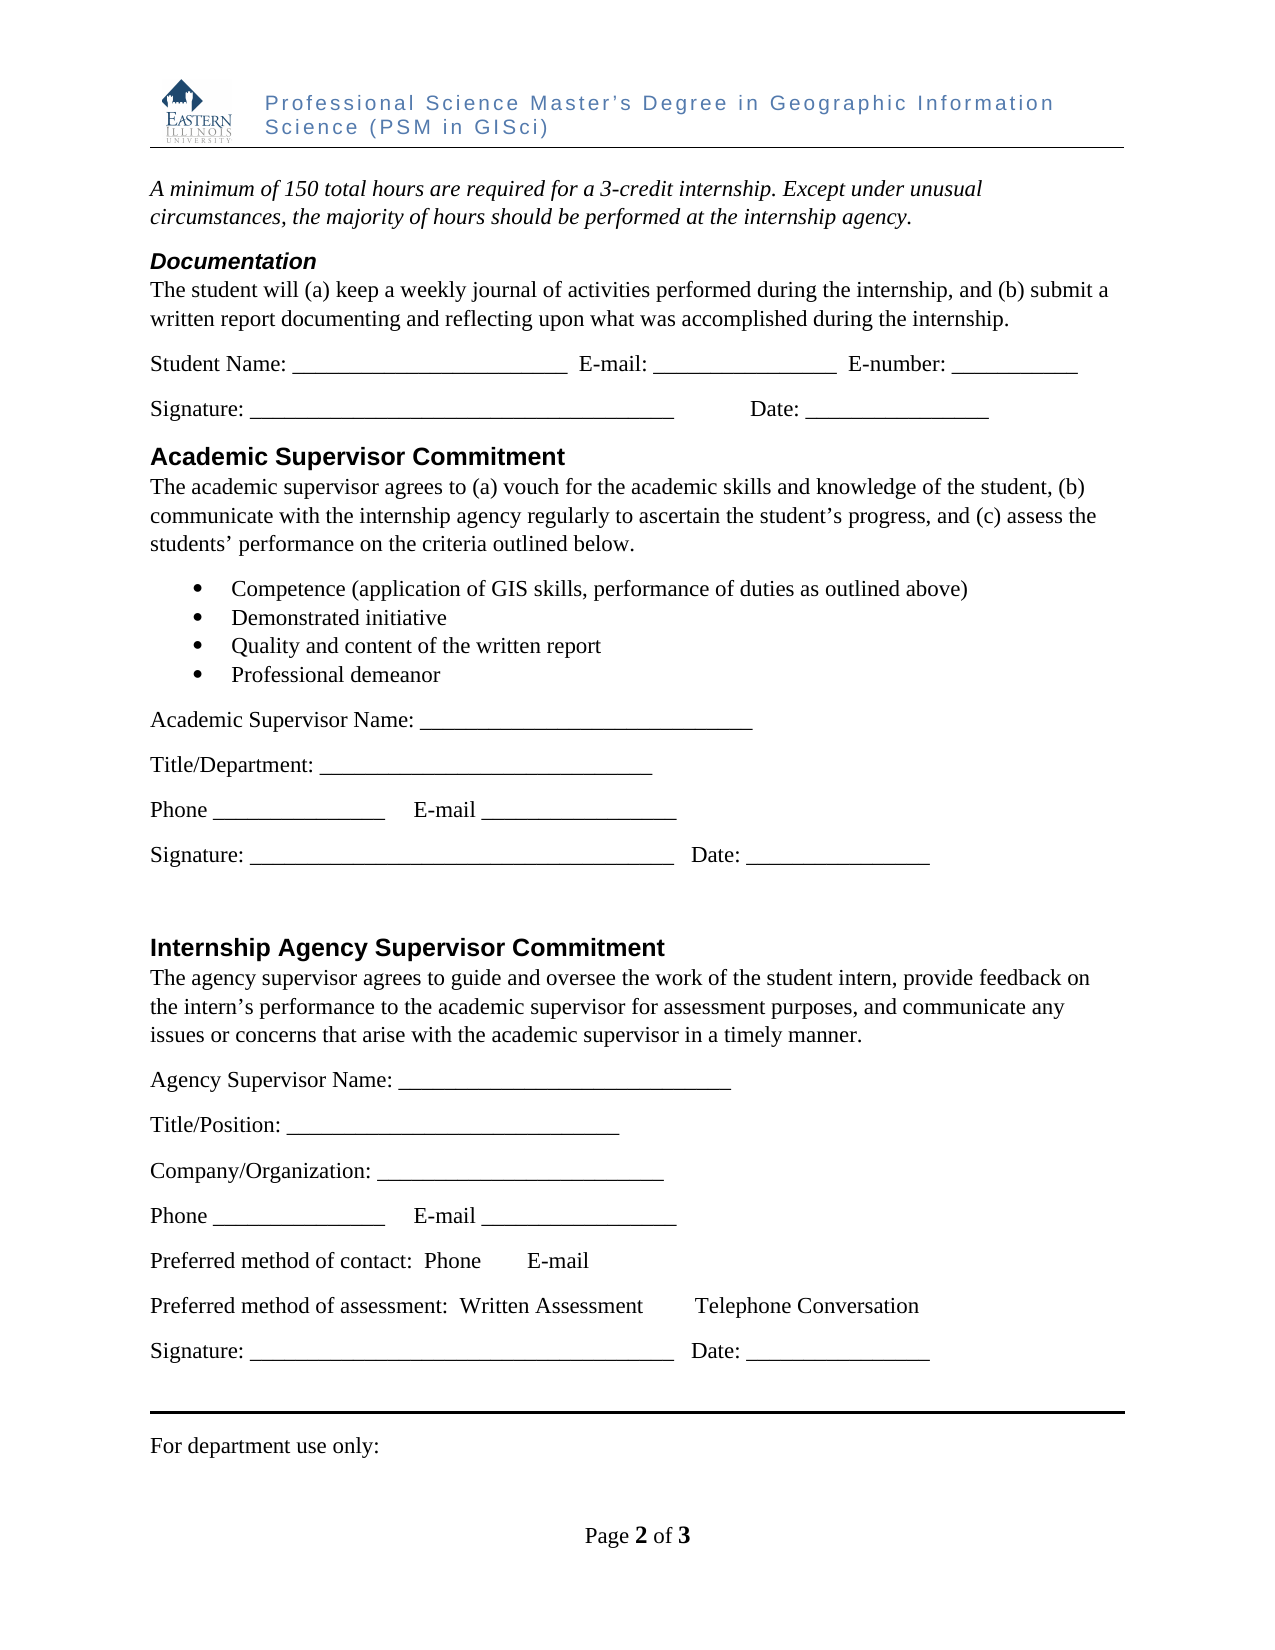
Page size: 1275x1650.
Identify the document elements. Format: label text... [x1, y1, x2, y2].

list Quality and content of the written report [194, 632, 1125, 659]
text Signature: _____________________________________ Date: ________________ [150, 395, 1125, 422]
text Phone _______________ E-mail _________________ [150, 1202, 1125, 1228]
list Professional demeanor [194, 661, 1125, 687]
text Company/Organization: _________________________ [150, 1157, 1125, 1183]
list Competence (application of GIS skills, performance of duties as outlined above) [194, 575, 1125, 602]
text Student Name: ________________________ E-mail: ________________ E-number: ___________ [150, 350, 1125, 376]
text Signature: _____________________________________ Date: ________________ [150, 841, 1125, 867]
text Title/Department: _____________________________ [150, 751, 1125, 777]
text The student will (a) keep a weekly journal of activities performed during the internship, and (b) submit a written report documenting and reflecting upon what was accomplished during the internship. [150, 277, 1125, 331]
text Title/Position: _____________________________ [150, 1112, 1125, 1138]
text For department use only: [150, 1432, 1125, 1459]
text Signature: _____________________________________ Date: ________________ [150, 1337, 1125, 1363]
text Preferred method of assessment: Written Assessment Telephone Conversation [150, 1292, 1125, 1318]
text Preferred method of contact: Phone E-mail [150, 1247, 1125, 1273]
subtitle Documentation [150, 248, 1125, 274]
text Agency Supervisor Name: _____________________________ [150, 1066, 1125, 1093]
text The academic supervisor agrees to (a) vouch for the academic skills and knowledge of the student, (b) communicate with the internship agency regularly to ascertain the student’s progress, and (c) assess the students’ performance on the criteria outlined below. [150, 473, 1125, 557]
text Phone _______________ E-mail _________________ [150, 796, 1125, 822]
list Demonstrated initiative [194, 604, 1125, 630]
text Academic Supervisor Name: _____________________________ [150, 706, 1125, 732]
text The agency supervisor agrees to guide and oversee the work of the student intern, provide feedback on the intern’s performance to the academic supervisor for assessment purposes, and communicate any issues or concerns that arise with the academic supervisor in a timely manner. [150, 964, 1125, 1048]
subtitle Internship Agency Supervisor Commitment [150, 933, 1125, 962]
picture [162, 79, 233, 143]
subtitle Academic Supervisor Commitment [150, 442, 1125, 471]
text A minimum of 150 total hours are required for a 3-credit internship. Except under unusual circumstances, the majority of hours should be performed at the internship agency. [150, 174, 1125, 229]
